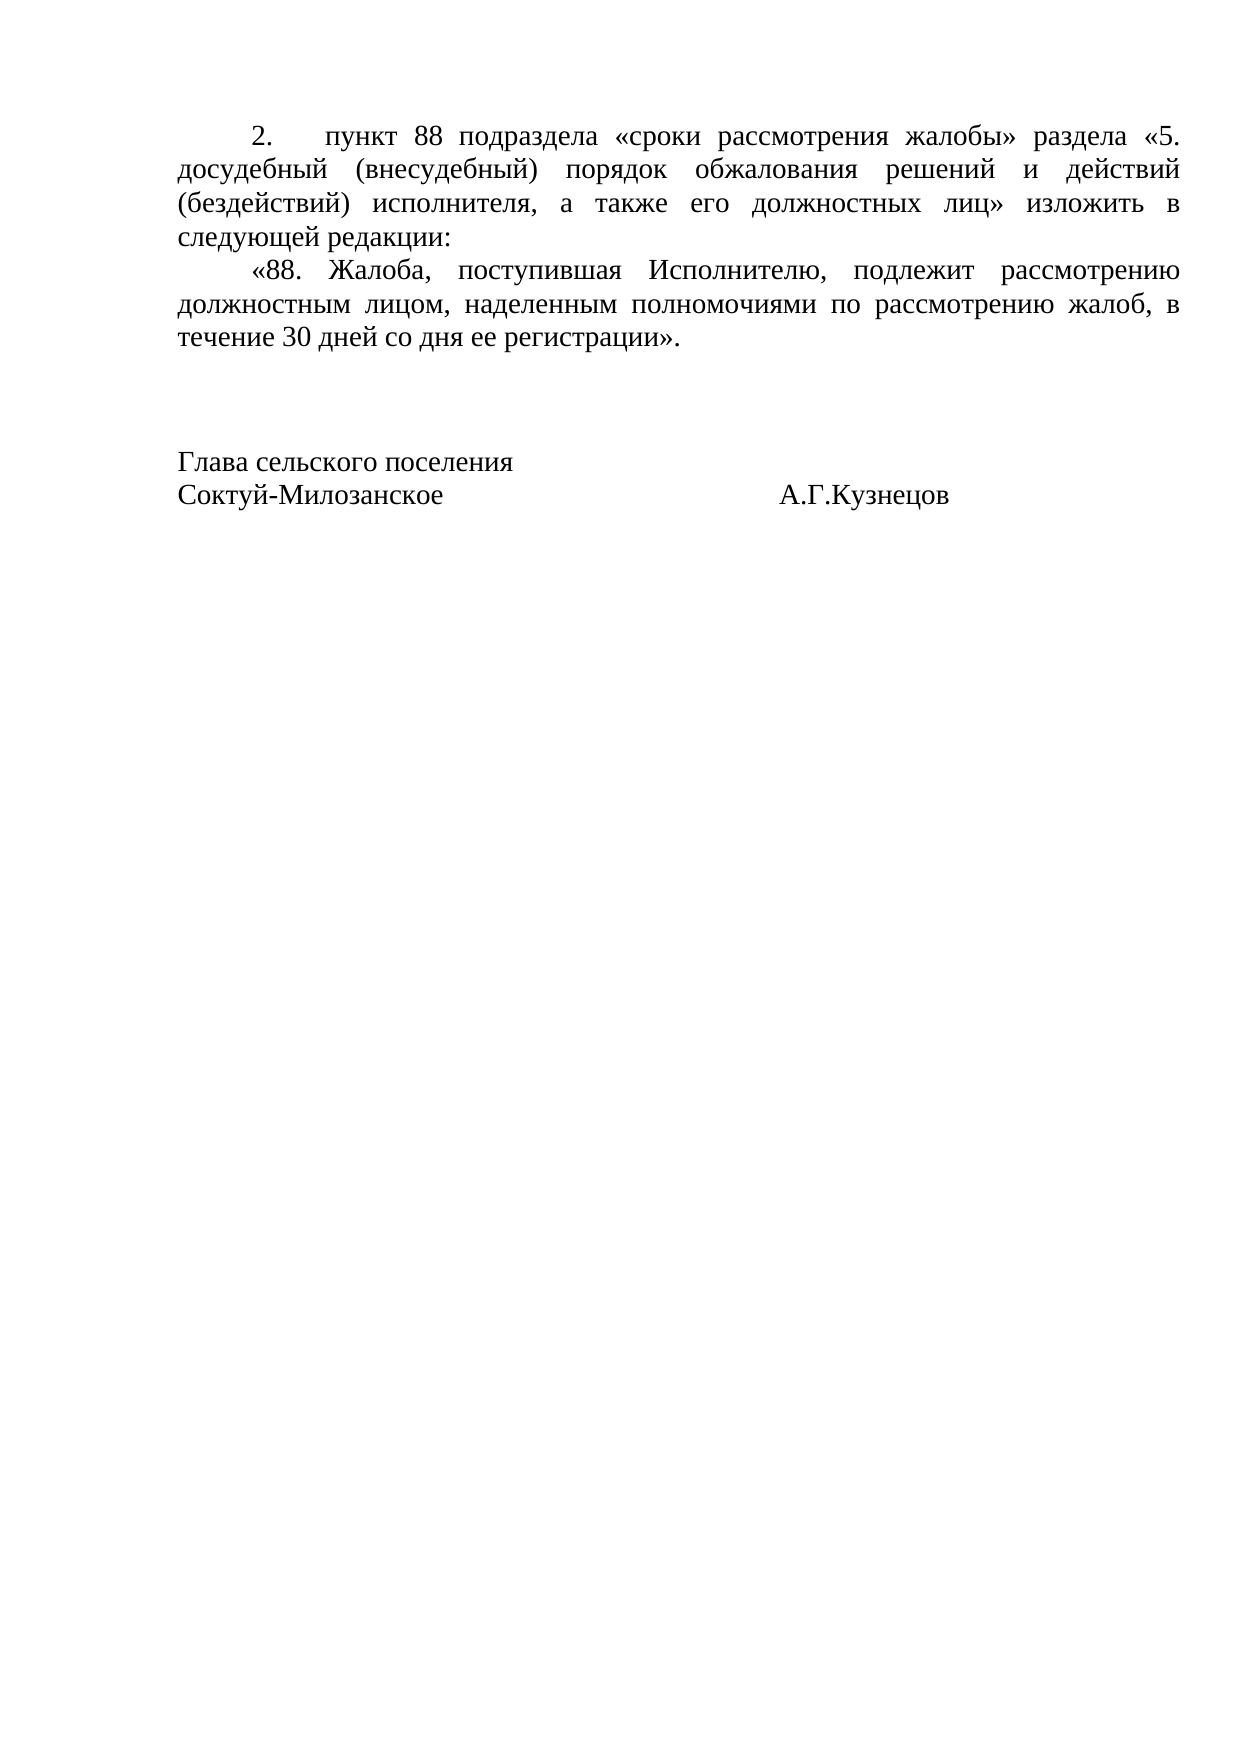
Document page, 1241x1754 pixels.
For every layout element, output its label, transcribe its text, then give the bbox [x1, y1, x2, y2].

title Глава сельского поселения [177, 444, 1181, 477]
text «88. Жалоба, поступившая Исполнителю, подлежит рассмотрению должностным лицом, наделенным полномочиями по рассмотрению жалоб, в течение 30 дней со дня ее регистрации». [177, 252, 1181, 353]
list пункт 88 подраздела «сроки рассмотрения жалобы» раздела «5. досудебный (внесудебный) порядок обжалования решений и действий (бездействий) исполнителя, а также его должностных лиц» изложить в следующей редакции: [177, 118, 1181, 252]
title Соктуй-Милозанское А.Г.Кузнецов [177, 477, 1181, 511]
